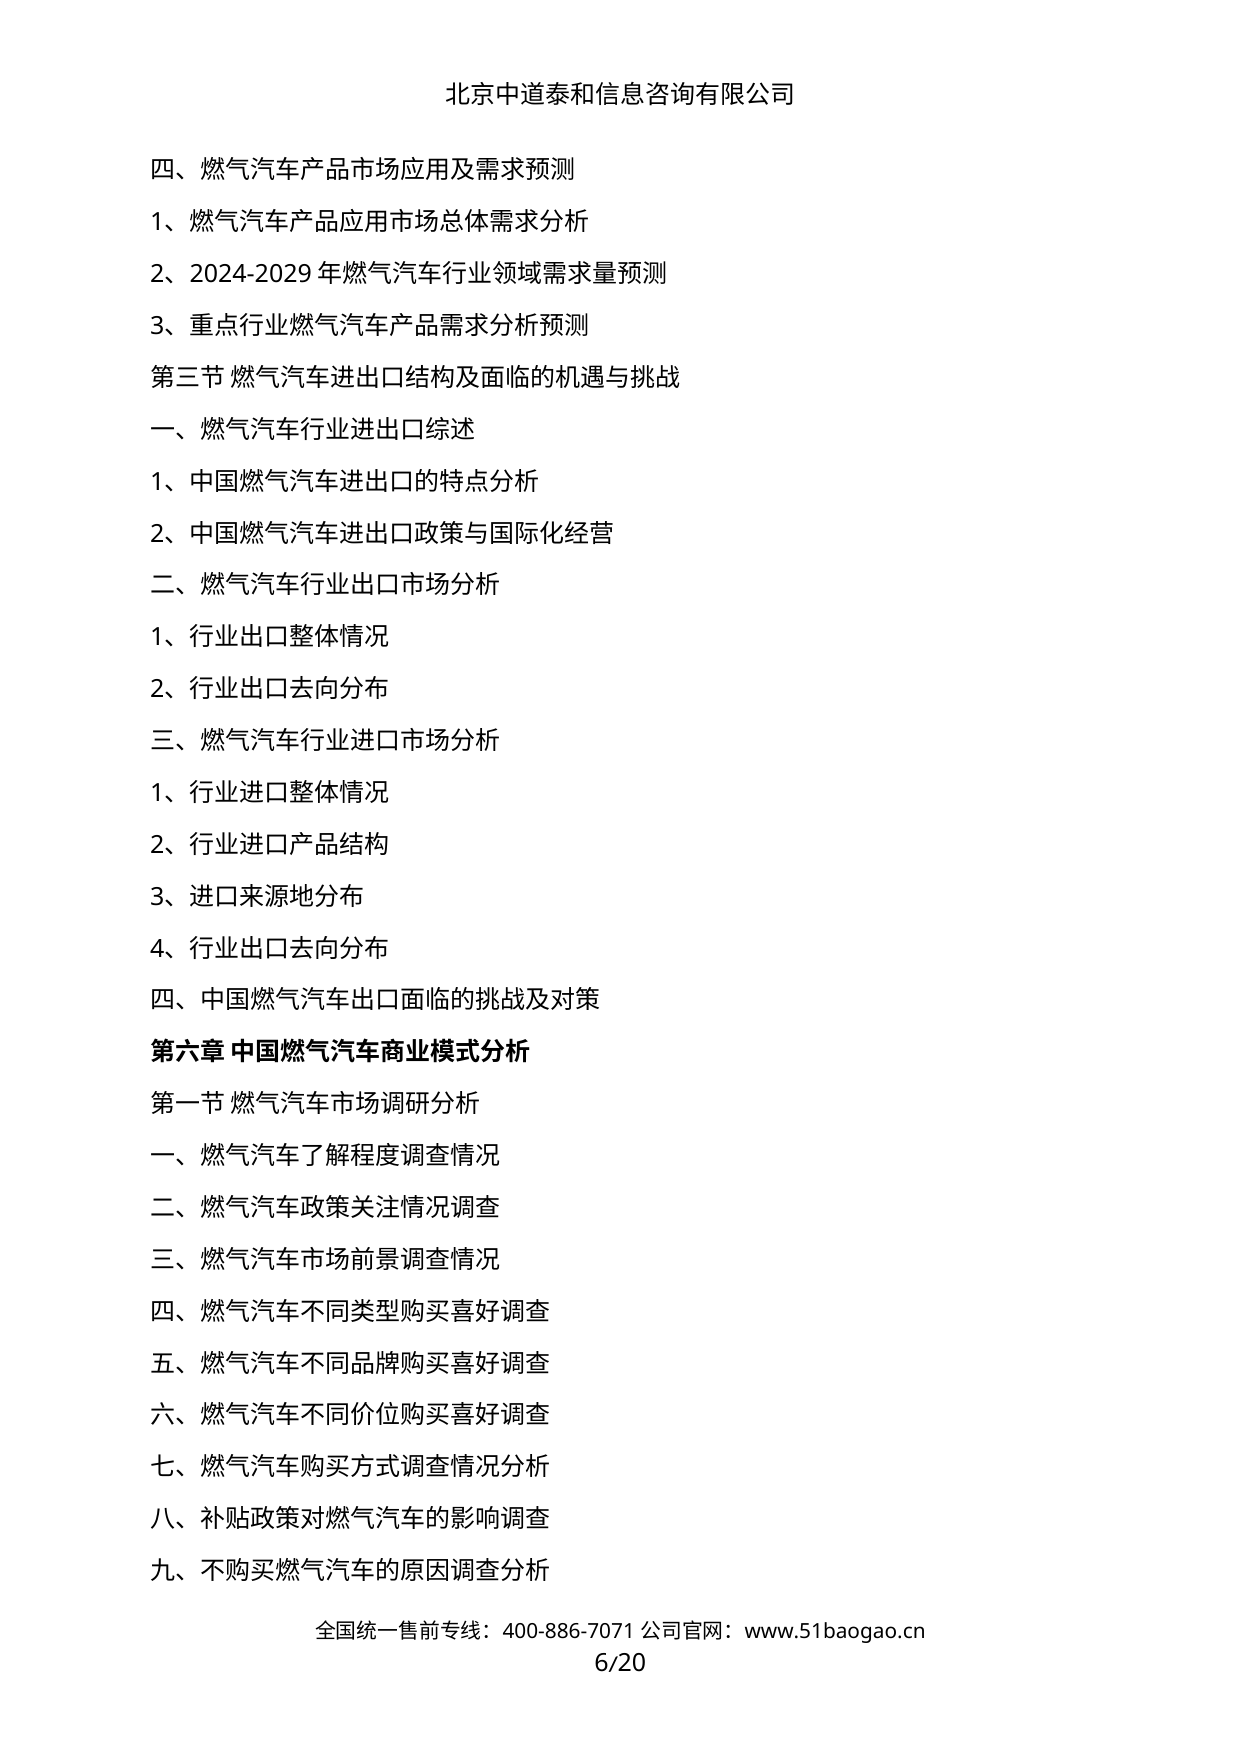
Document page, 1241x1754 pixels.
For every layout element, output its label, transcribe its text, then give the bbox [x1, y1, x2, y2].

text 4、行业出口去向分布 [150, 928, 1090, 964]
text 3、进口来源地分布 [150, 876, 1090, 912]
text 六、燃气汽车不同价位购买喜好调查 [150, 1395, 1090, 1431]
text 四、燃气汽车产品市场应用及需求预测 [150, 150, 1090, 186]
text 一、燃气汽车了解程度调查情况 [150, 1136, 1090, 1172]
text 2、中国燃气汽车进出口政策与国际化经营 [150, 513, 1090, 549]
text 一、燃气汽车行业进出口综述 [150, 409, 1090, 446]
text 三、燃气汽车市场前景调查情况 [150, 1239, 1090, 1276]
text 二、燃气汽车行业出口市场分析 [150, 565, 1090, 601]
text 1、燃气汽车产品应用市场总体需求分析 [150, 202, 1090, 238]
text 1、行业出口整体情况 [150, 617, 1090, 653]
text 第一节 燃气汽车市场调研分析 [150, 1084, 1090, 1120]
text 二、燃气汽车政策关注情况调查 [150, 1187, 1090, 1224]
text 第六章 中国燃气汽车商业模式分析 [150, 1032, 1090, 1068]
text 2、行业进口产品结构 [150, 824, 1090, 861]
text 2、行业出口去向分布 [150, 669, 1090, 705]
text 三、燃气汽车行业进口市场分析 [150, 721, 1090, 757]
text 第三节 燃气汽车进出口结构及面临的机遇与挑战 [150, 357, 1090, 394]
text 1、行业进口整体情况 [150, 772, 1090, 809]
text 七、燃气汽车购买方式调查情况分析 [150, 1447, 1090, 1483]
text 九、不购买燃气汽车的原因调查分析 [150, 1551, 1090, 1587]
text 3、重点行业燃气汽车产品需求分析预测 [150, 306, 1090, 342]
text 四、燃气汽车不同类型购买喜好调查 [150, 1291, 1090, 1327]
text 1、中国燃气汽车进出口的特点分析 [150, 461, 1090, 497]
text 八、补贴政策对燃气汽车的影响调查 [150, 1499, 1090, 1535]
text 五、燃气汽车不同品牌购买喜好调查 [150, 1343, 1090, 1379]
text 2、2024-2029年燃气汽车行业领域需求量预测 [150, 254, 1090, 290]
text 四、中国燃气汽车出口面临的挑战及对策 [150, 980, 1090, 1016]
